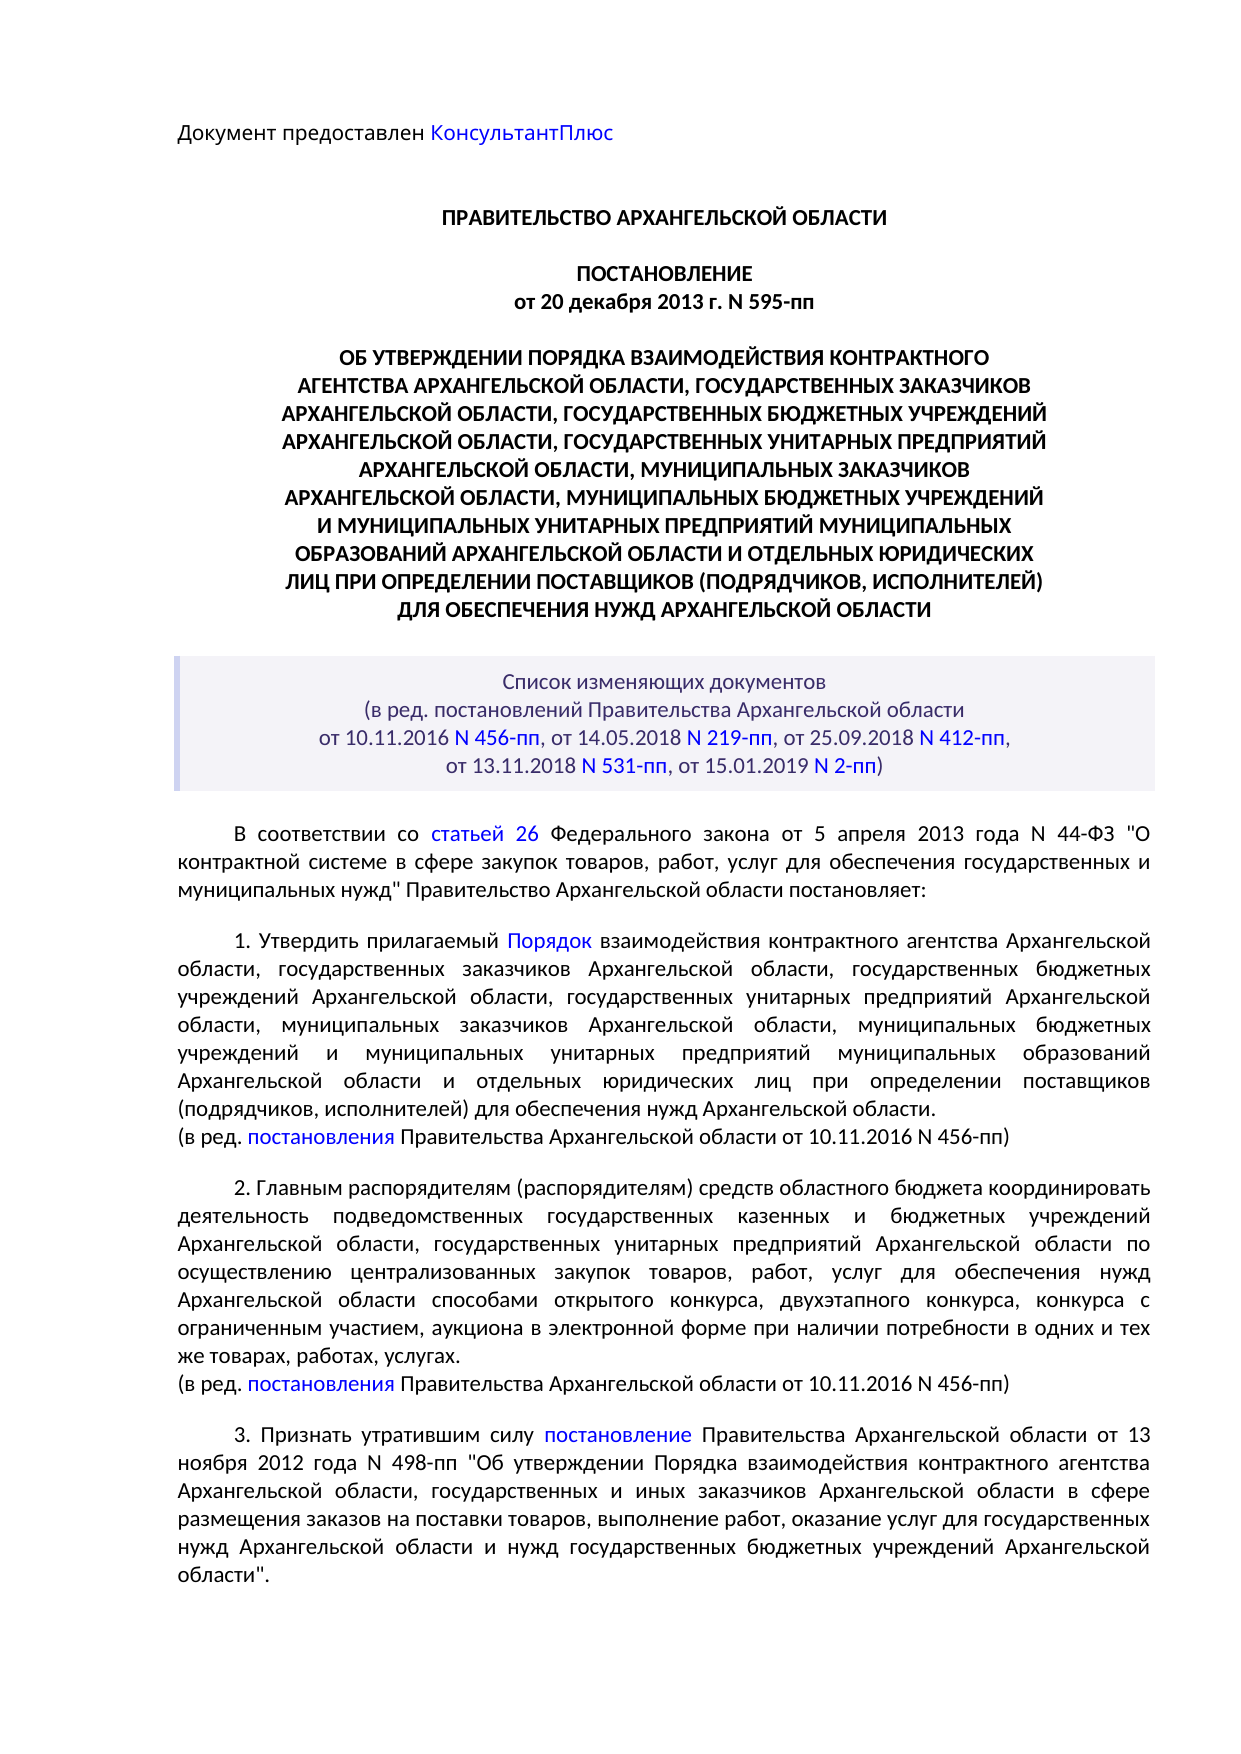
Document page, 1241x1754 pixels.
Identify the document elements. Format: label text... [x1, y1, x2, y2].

title ПРАВИТЕЛЬСТВО АРХАНГЕЛЬСКОЙ ОБЛАСТИ [177, 203, 1152, 231]
title АРХАНГЕЛЬСКОЙ ОБЛАСТИ, ГОСУДАРСТВЕННЫХ УНИТАРНЫХ ПРЕДПРИЯТИЙ [177, 427, 1152, 455]
title ДЛЯ ОБЕСПЕЧЕНИЯ НУЖД АРХАНГЕЛЬСКОЙ ОБЛАСТИ [177, 595, 1152, 623]
title АРХАНГЕЛЬСКОЙ ОБЛАСТИ, ГОСУДАРСТВЕННЫХ БЮДЖЕТНЫХ УЧРЕЖДЕНИЙ [177, 399, 1152, 427]
text 3. Признать утратившим силу постановление Правительства Архангельской области от 13 ноября 2012 года N 498-пп "Об утверждении Порядка взаимодействия контрактного агентства Архангельской области, государственных и иных заказчиков Архангельской области в сфере размещения заказов на поставки товаров, выполнение работ, оказание услуг для государственных нужд Архангельской области и нужд государственных бюджетных учреждений Архангельской области". [177, 1420, 1152, 1588]
title ОБ УТВЕРЖДЕНИИ ПОРЯДКА ВЗАИМОДЕЙСТВИЯ КОНТРАКТНОГО [177, 343, 1152, 371]
text (в ред. постановления Правительства Архангельской области от 10.11.2016 N 456-пп) [177, 1122, 1152, 1150]
title от 20 декабря 2013 г. N 595-пп [177, 287, 1152, 315]
title АРХАНГЕЛЬСКОЙ ОБЛАСТИ, МУНИЦИПАЛЬНЫХ БЮДЖЕТНЫХ УЧРЕЖДЕНИЙ [177, 483, 1152, 511]
title И МУНИЦИПАЛЬНЫХ УНИТАРНЫХ ПРЕДПРИЯТИЙ МУНИЦИПАЛЬНЫХ [177, 511, 1152, 539]
text В соответствии со статьей 26 Федерального закона от 5 апреля 2013 года N 44-ФЗ "О контрактной системе в сфере закупок товаров, работ, услуг для обеспечения государственных и муниципальных нужд" Правительство Архангельской области постановляет: [177, 819, 1152, 903]
title ПОСТАНОВЛЕНИЕ [177, 259, 1152, 287]
text (в ред. постановления Правительства Архангельской области от 10.11.2016 N 456-пп) [177, 1369, 1152, 1397]
title Документ предоставлен КонсультантПлюс [177, 118, 1152, 175]
text 2. Главным распорядителям (распорядителям) средств областного бюджета координировать деятельность подведомственных государственных казенных и бюджетных учреждений Архангельской области, государственных унитарных предприятий Архангельской области по осуществлению централизованных закупок товаров, работ, услуг для обеспечения нужд Архангельской области способами открытого конкурса, двухэтапного конкурса, конкурса с ограниченным участием, аукциона в электронной форме при наличии потребности в одних и тех же товарах, работах, услугах. [177, 1173, 1152, 1369]
text 1. Утвердить прилагаемый Порядок взаимодействия контрактного агентства Архангельской области, государственных заказчиков Архангельской области, государственных бюджетных учреждений Архангельской области, государственных унитарных предприятий Архангельской области, муниципальных заказчиков Архангельской области, муниципальных бюджетных учреждений и муниципальных унитарных предприятий муниципальных образований Архангельской области и отдельных юридических лиц при определении поставщиков (подрядчиков, исполнителей) для обеспечения нужд Архангельской области. [177, 926, 1152, 1122]
title ОБРАЗОВАНИЙ АРХАНГЕЛЬСКОЙ ОБЛАСТИ И ОТДЕЛЬНЫХ ЮРИДИЧЕСКИХ [177, 539, 1152, 567]
title АГЕНТСТВА АРХАНГЕЛЬСКОЙ ОБЛАСТИ, ГОСУДАРСТВЕННЫХ ЗАКАЗЧИКОВ [177, 371, 1152, 399]
title ЛИЦ ПРИ ОПРЕДЕЛЕНИИ ПОСТАВЩИКОВ (ПОДРЯДЧИКОВ, ИСПОЛНИТЕЛЕЙ) [177, 567, 1152, 595]
table_header Список изменяющих документов (в ред. постановлений Правительства Архангельской области от 10.11.2016 N 456-пп, от 14.05.2018 N 219-пп, от 25.09.2018 N 412-пп, от 13.11.2018 N 531-пп, от 15.01.2019 N 2-пп) [180, 656, 1149, 791]
title АРХАНГЕЛЬСКОЙ ОБЛАСТИ, МУНИЦИПАЛЬНЫХ ЗАКАЗЧИКОВ [177, 455, 1152, 483]
